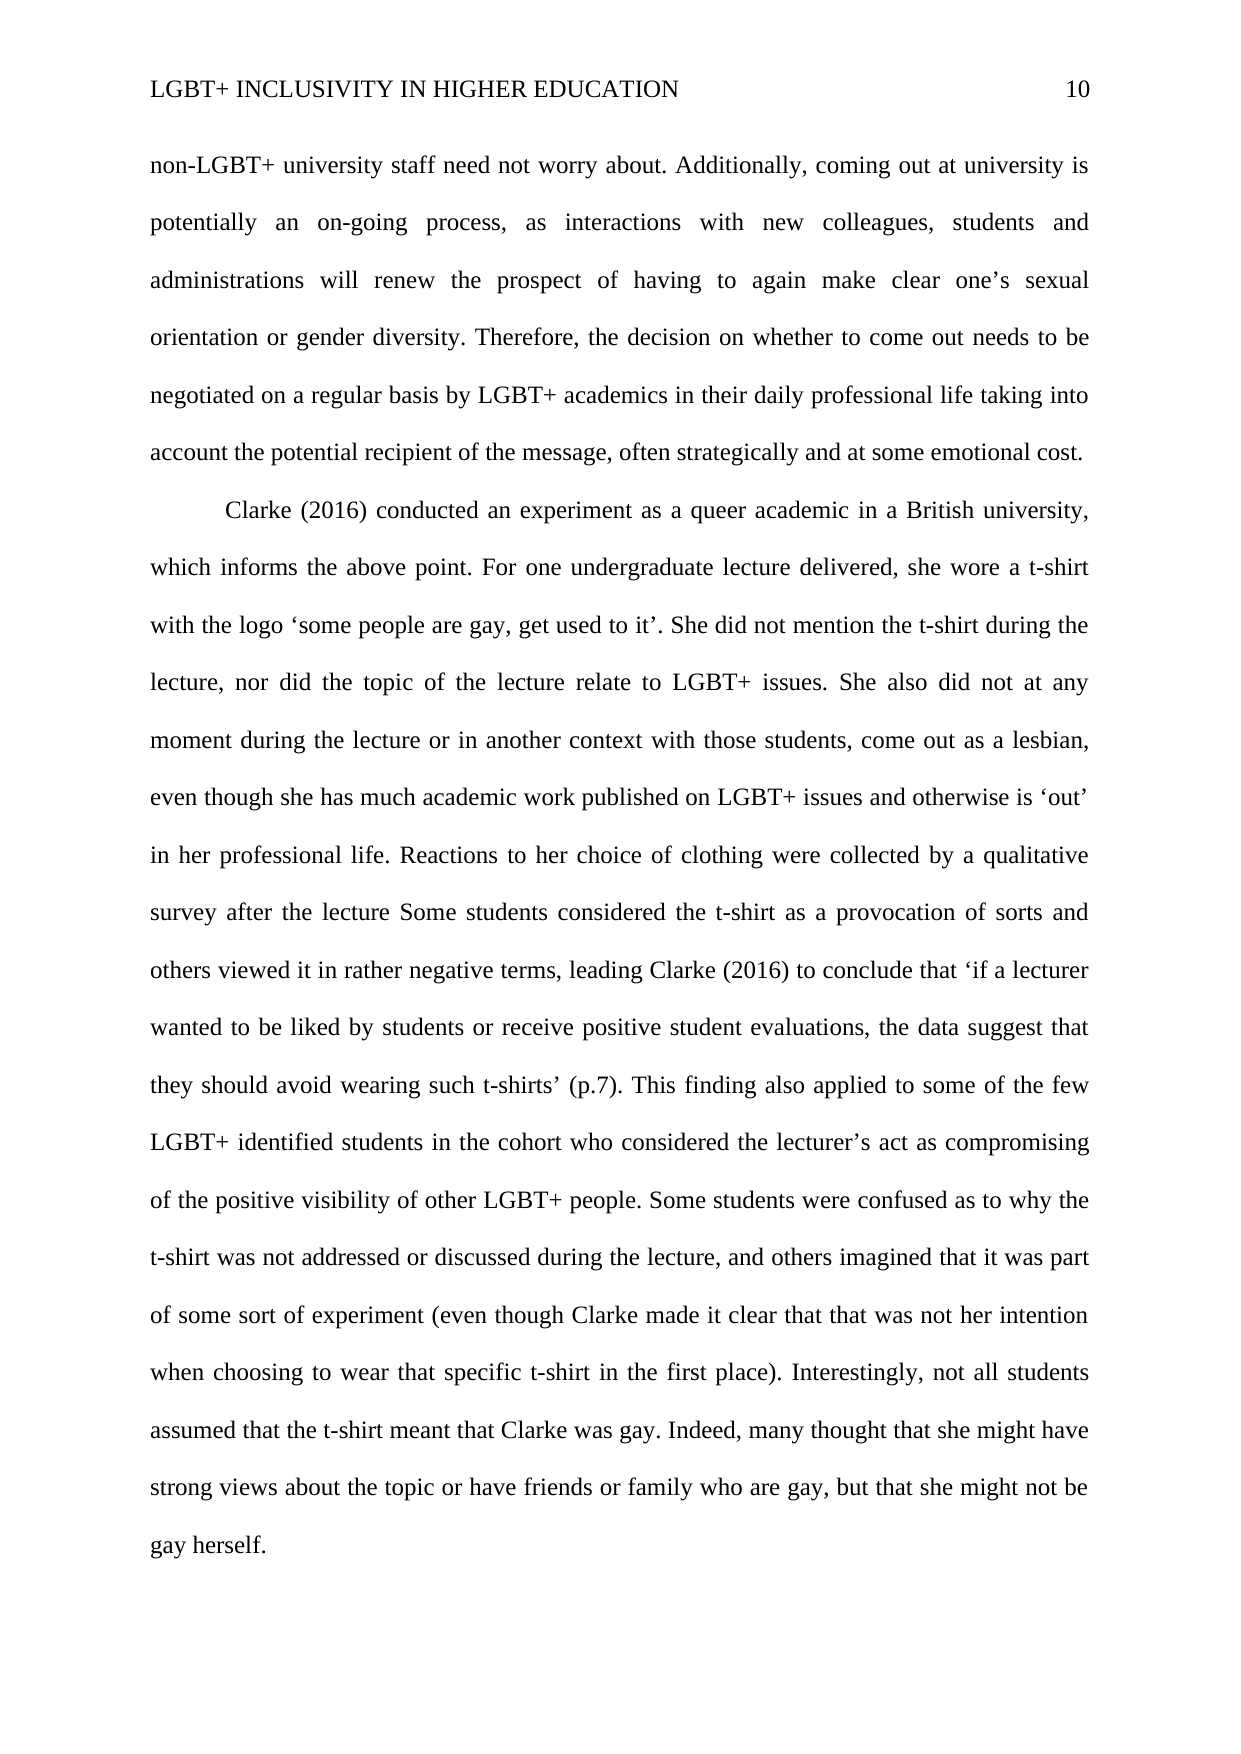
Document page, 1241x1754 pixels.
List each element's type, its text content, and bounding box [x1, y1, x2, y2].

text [150, 150, 1090, 466]
text Clarke (2016) conducted an experiment as a queer academic in a British university, which informs the above point. For one undergraduate lecture delivered, she wore a t-shirt with the logo ‘some people are gay, get used to it’. She did not mention the t-shirt during the lecture, nor did the topic of the lecture relate to LGBT+ issues. She also did not at any moment during the lecture or in another context with those students, come out as a lesbian, even though she has much academic work published on LGBT+ issues and otherwise is ‘out’ in her professional life. Reactions to her choice of clothing were collected by a qualitative survey after the lecture Some students considered the t-shirt as a provocation of sorts and others viewed it in rather negative terms, leading Clarke (2016) to conclude that ‘if a lecturer wanted to be liked by students or receive positive student evaluations, the data suggest that they should avoid wearing such t-shirts’ (p.7). This finding also applied to some of the few LGBT+ identified students in the cohort who considered the lecturer’s act as compromising of the positive visibility of other LGBT+ people. Some students were confused as to why the t-shirt was not addressed or discussed during the lecture, and others imagined that it was part of some sort of experiment (even though Clarke made it clear that that was not her intention when choosing to wear that specific t-shirt in the first place). Interestingly, not all students assumed that the t-shirt meant that Clarke was gay. Indeed, many thought that she might have strong views about the topic or have friends or family who are gay, but that she might not be gay herself. [150, 495, 1090, 1559]
